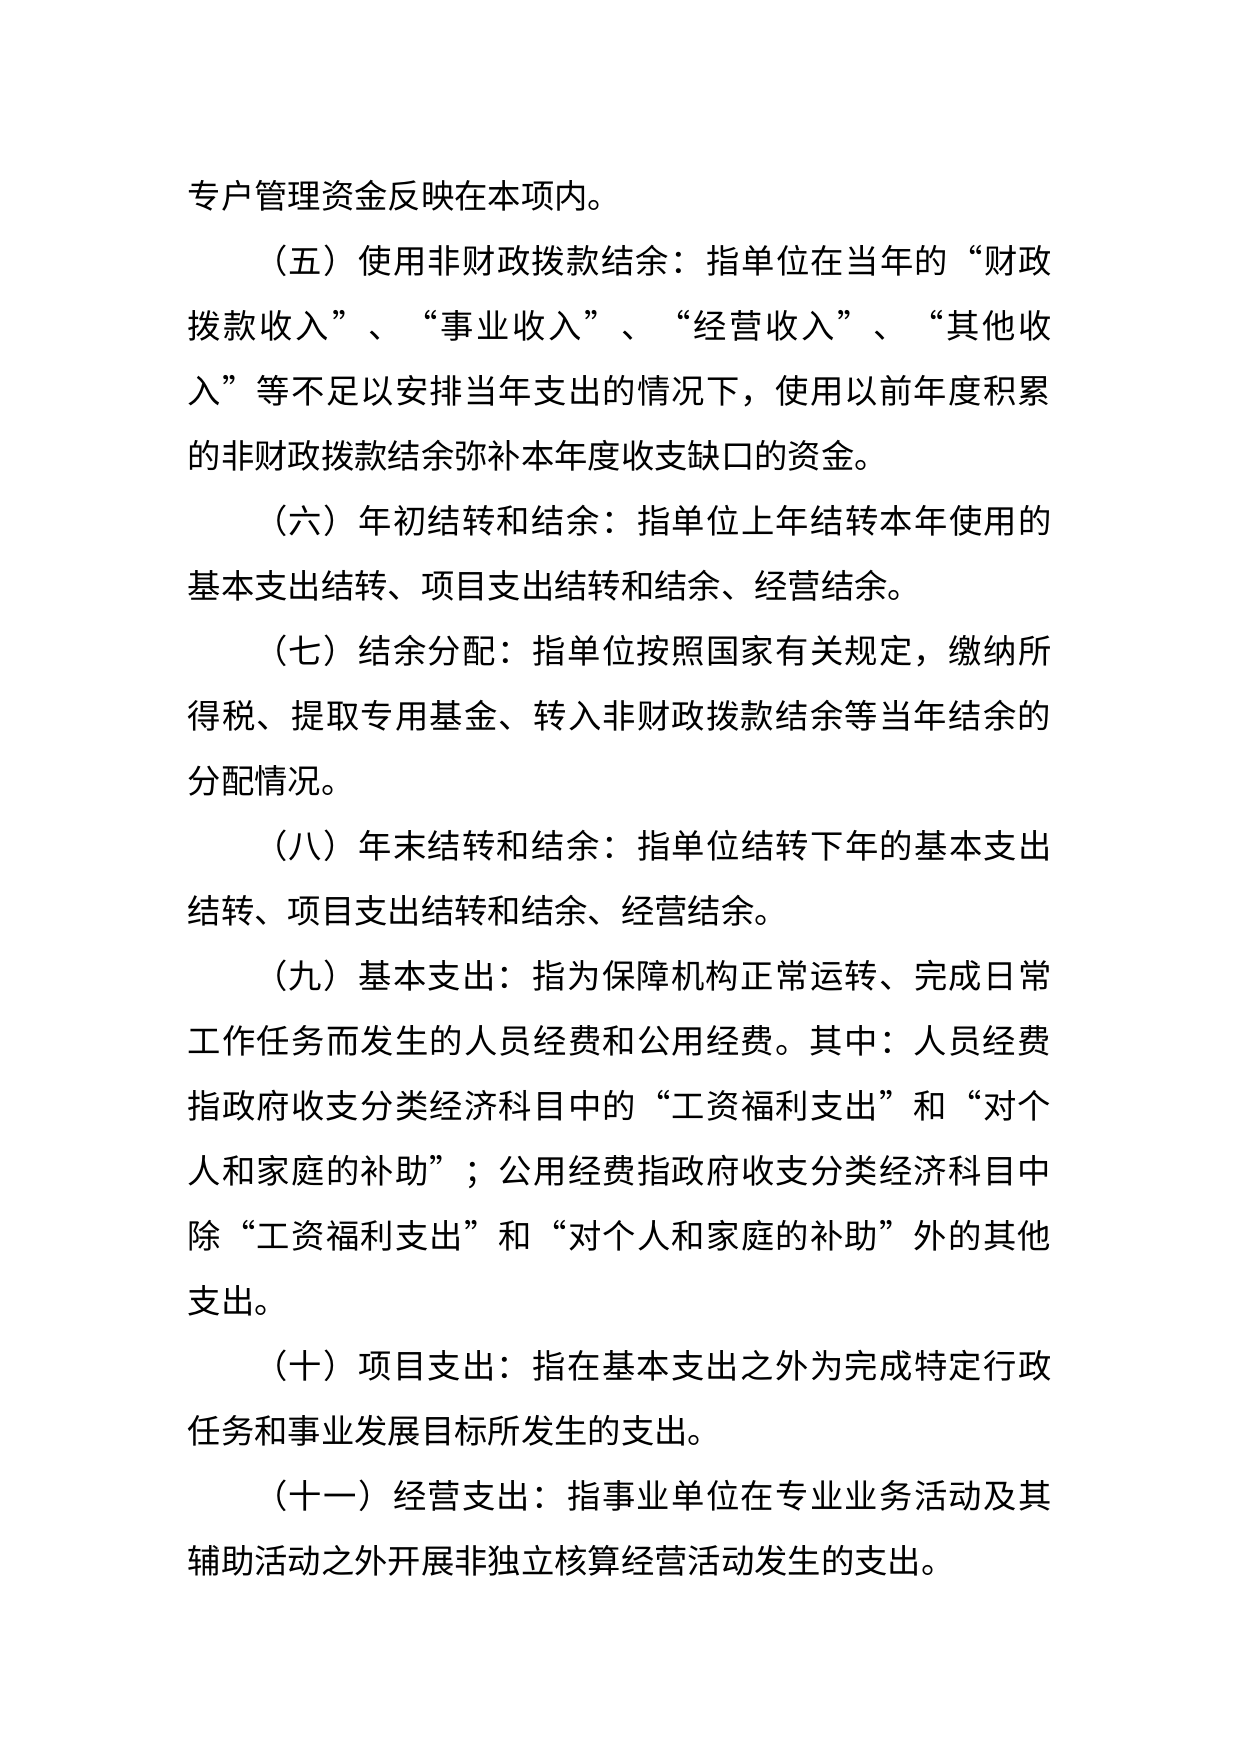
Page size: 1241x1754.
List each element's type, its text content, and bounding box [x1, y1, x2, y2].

text （五）使用非财政拨款结余：指单位在当年的“财政拨款收入”、“事业收入”、“经营收入”、“其他收入”等不足以安排当年支出的情况下，使用以前年度积累的非财政拨款结余弥补本年度收支缺口的资金。 [187, 227, 1053, 487]
text （八）年末结转和结余：指单位结转下年的基本支出结转、项目支出结转和结余、经营结余。 [187, 812, 1053, 942]
text （六）年初结转和结余：指单位上年结转本年使用的基本支出结转、项目支出结转和结余、经营结余。 [187, 487, 1053, 617]
text （十）项目支出：指在基本支出之外为完成特定行政任务和事业发展目标所发生的支出。 [187, 1332, 1053, 1462]
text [187, 162, 1053, 227]
text （十一）经营支出：指事业单位在专业业务活动及其辅助活动之外开展非独立核算经营活动发生的支出。 [187, 1462, 1053, 1592]
text （九）基本支出：指为保障机构正常运转、完成日常工作任务而发生的人员经费和公用经费。其中：人员经费指政府收支分类经济科目中的“工资福利支出”和“对个人和家庭的补助”；公用经费指政府收支分类经济科目中除“工资福利支出”和“对个人和家庭的补助”外的其他支出。 [187, 942, 1053, 1332]
text （七）结余分配：指单位按照国家有关规定，缴纳所得税、提取专用基金、转入非财政拨款结余等当年结余的分配情况。 [187, 617, 1053, 812]
